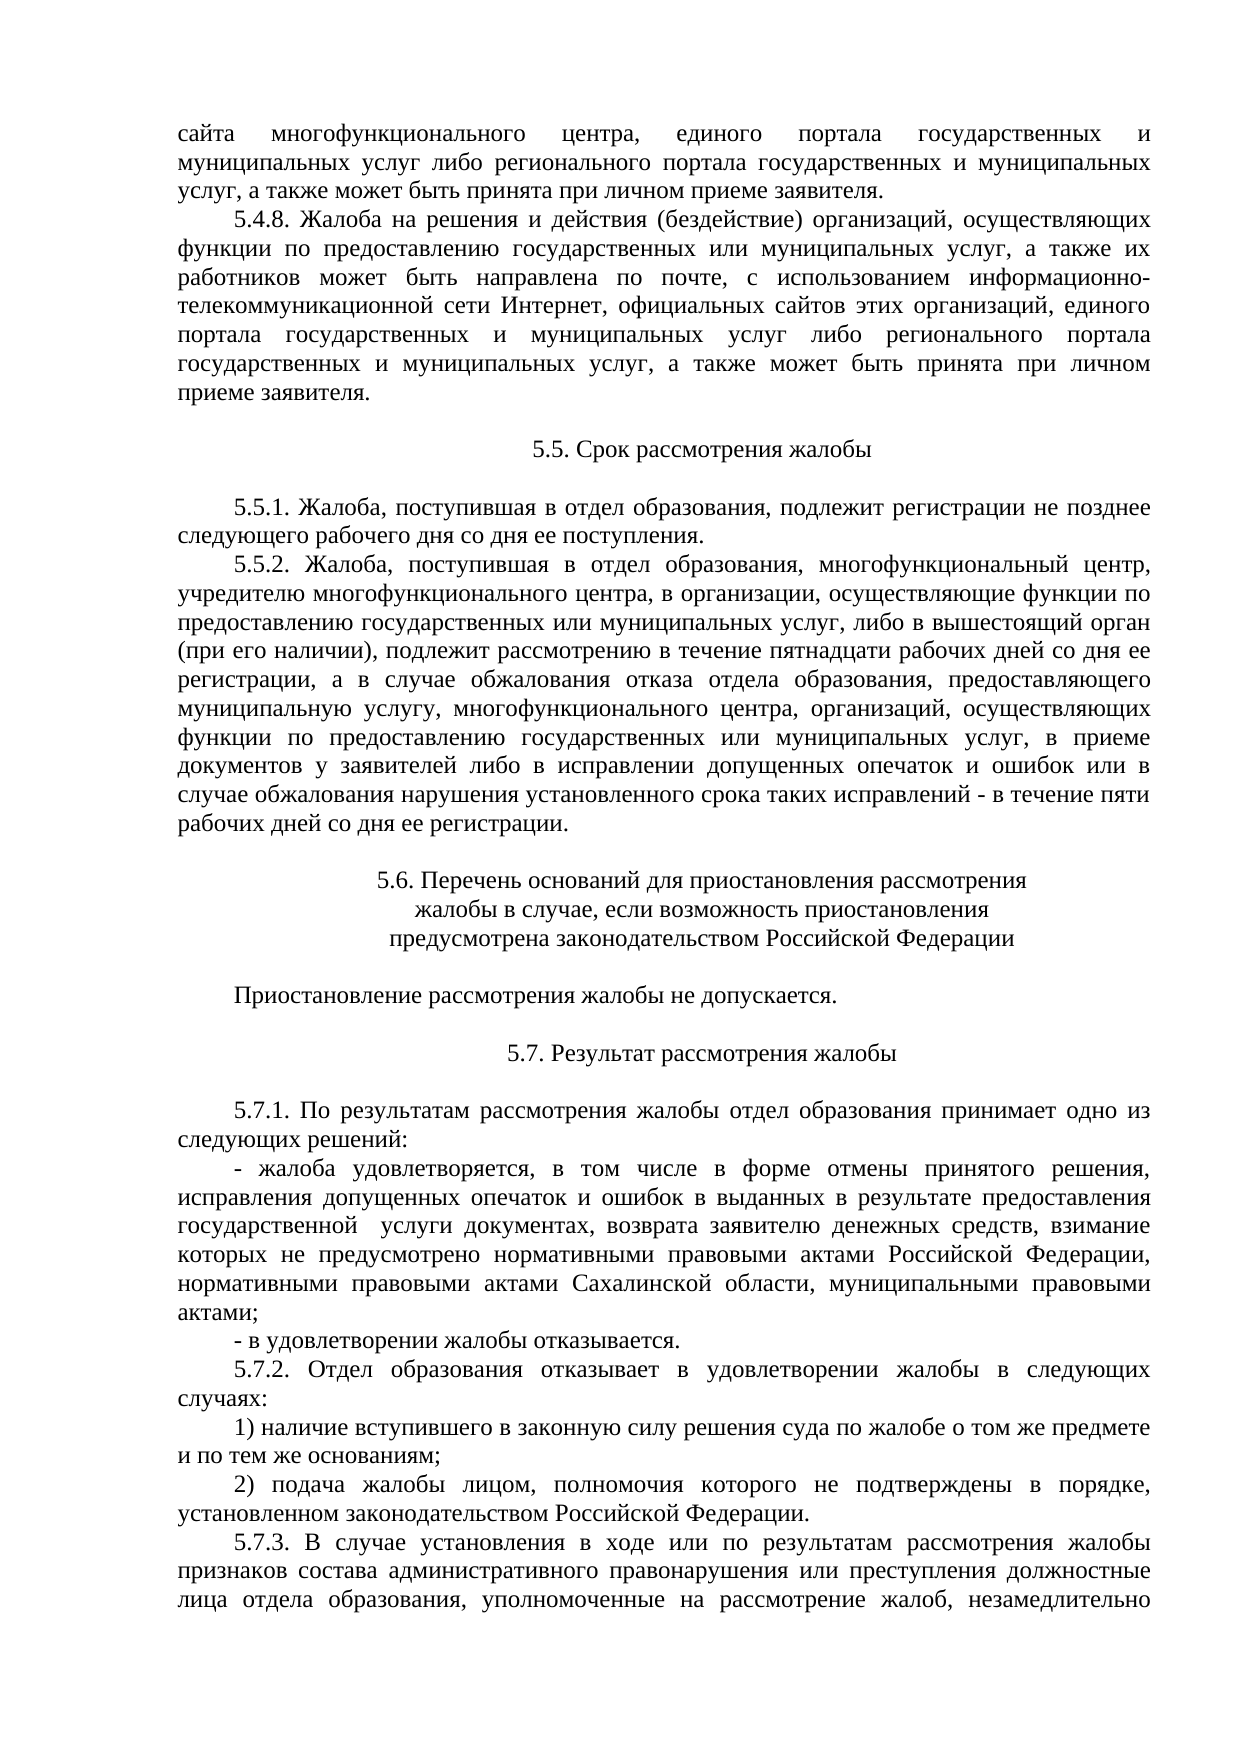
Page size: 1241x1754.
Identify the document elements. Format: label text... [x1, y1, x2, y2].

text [177, 118, 1152, 204]
text 1) наличие вступившего в законную силу решения суда по жалобе о том же предмете и по тем же основаниям; [177, 1412, 1152, 1469]
text предусмотрена законодательством Российской Федерации [177, 923, 1152, 952]
text - в удовлетворении жалобы отказывается. [177, 1326, 1152, 1354]
text 5.5. Срок рассмотрения жалобы [177, 434, 1152, 463]
text 5.5.1. Жалоба, поступившая в отдел образования, подлежит регистрации не позднее следующего рабочего дня со дня ее поступления. [177, 492, 1152, 549]
text 5.7.1. По результатам рассмотрения жалобы отдел образования принимает одно из следующих решений: [177, 1096, 1152, 1153]
text 5.4.8. Жалоба на решения и действия (бездействие) организаций, осуществляющих функции по предоставлению государственных или муниципальных услуг, а также их работников может быть направлена по почте, с использованием информационно-телекоммуникационной сети Интернет, официальных сайтов этих организаций, единого портала государственных и муниципальных услуг либо регионального портала государственных и муниципальных услуг, а также может быть принята при личном приеме заявителя. [177, 204, 1152, 406]
text 2) подача жалобы лицом, полномочия которого не подтверждены в порядке, установленном законодательством Российской Федерации. [177, 1469, 1152, 1527]
text 5.7. Результат рассмотрения жалобы [177, 1038, 1152, 1067]
text жалобы в случае, если возможность приостановления [177, 894, 1152, 923]
text 5.5.2. Жалоба, поступившая в отдел образования, многофункциональный центр, учредителю многофункционального центра, в организации, осуществляющие функции по предоставлению государственных или муниципальных услуг, либо в вышестоящий орган (при его наличии), подлежит рассмотрению в течение пятнадцати рабочих дней со дня ее регистрации, а в случае обжалования отказа отдела образования, предоставляющего муниципальную услугу, многофункционального центра, организаций, осуществляющих функции по предоставлению государственных или муниципальных услуг, в приеме документов у заявителей либо в исправлении допущенных опечаток и ошибок или в случае обжалования нарушения установленного срока таких исправлений - в течение пяти рабочих дней со дня ее регистрации. [177, 549, 1152, 837]
text 5.6. Перечень оснований для приостановления рассмотрения [177, 866, 1152, 894]
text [177, 1527, 1152, 1613]
text 5.7.2. Отдел образования отказывает в удовлетворении жалобы в следующих случаях: [177, 1354, 1152, 1412]
text Приостановление рассмотрения жалобы не допускается. [177, 981, 1152, 1009]
text - жалоба удовлетворяется, в том числе в форме отмены принятого решения, исправления допущенных опечаток и ошибок в выданных в результате предоставления государственной услуги документах, возврата заявителю денежных средств, взимание которых не предусмотрено нормативными правовыми актами Российской Федерации, нормативными правовыми актами Сахалинской области, муниципальными правовыми актами; [177, 1153, 1152, 1326]
